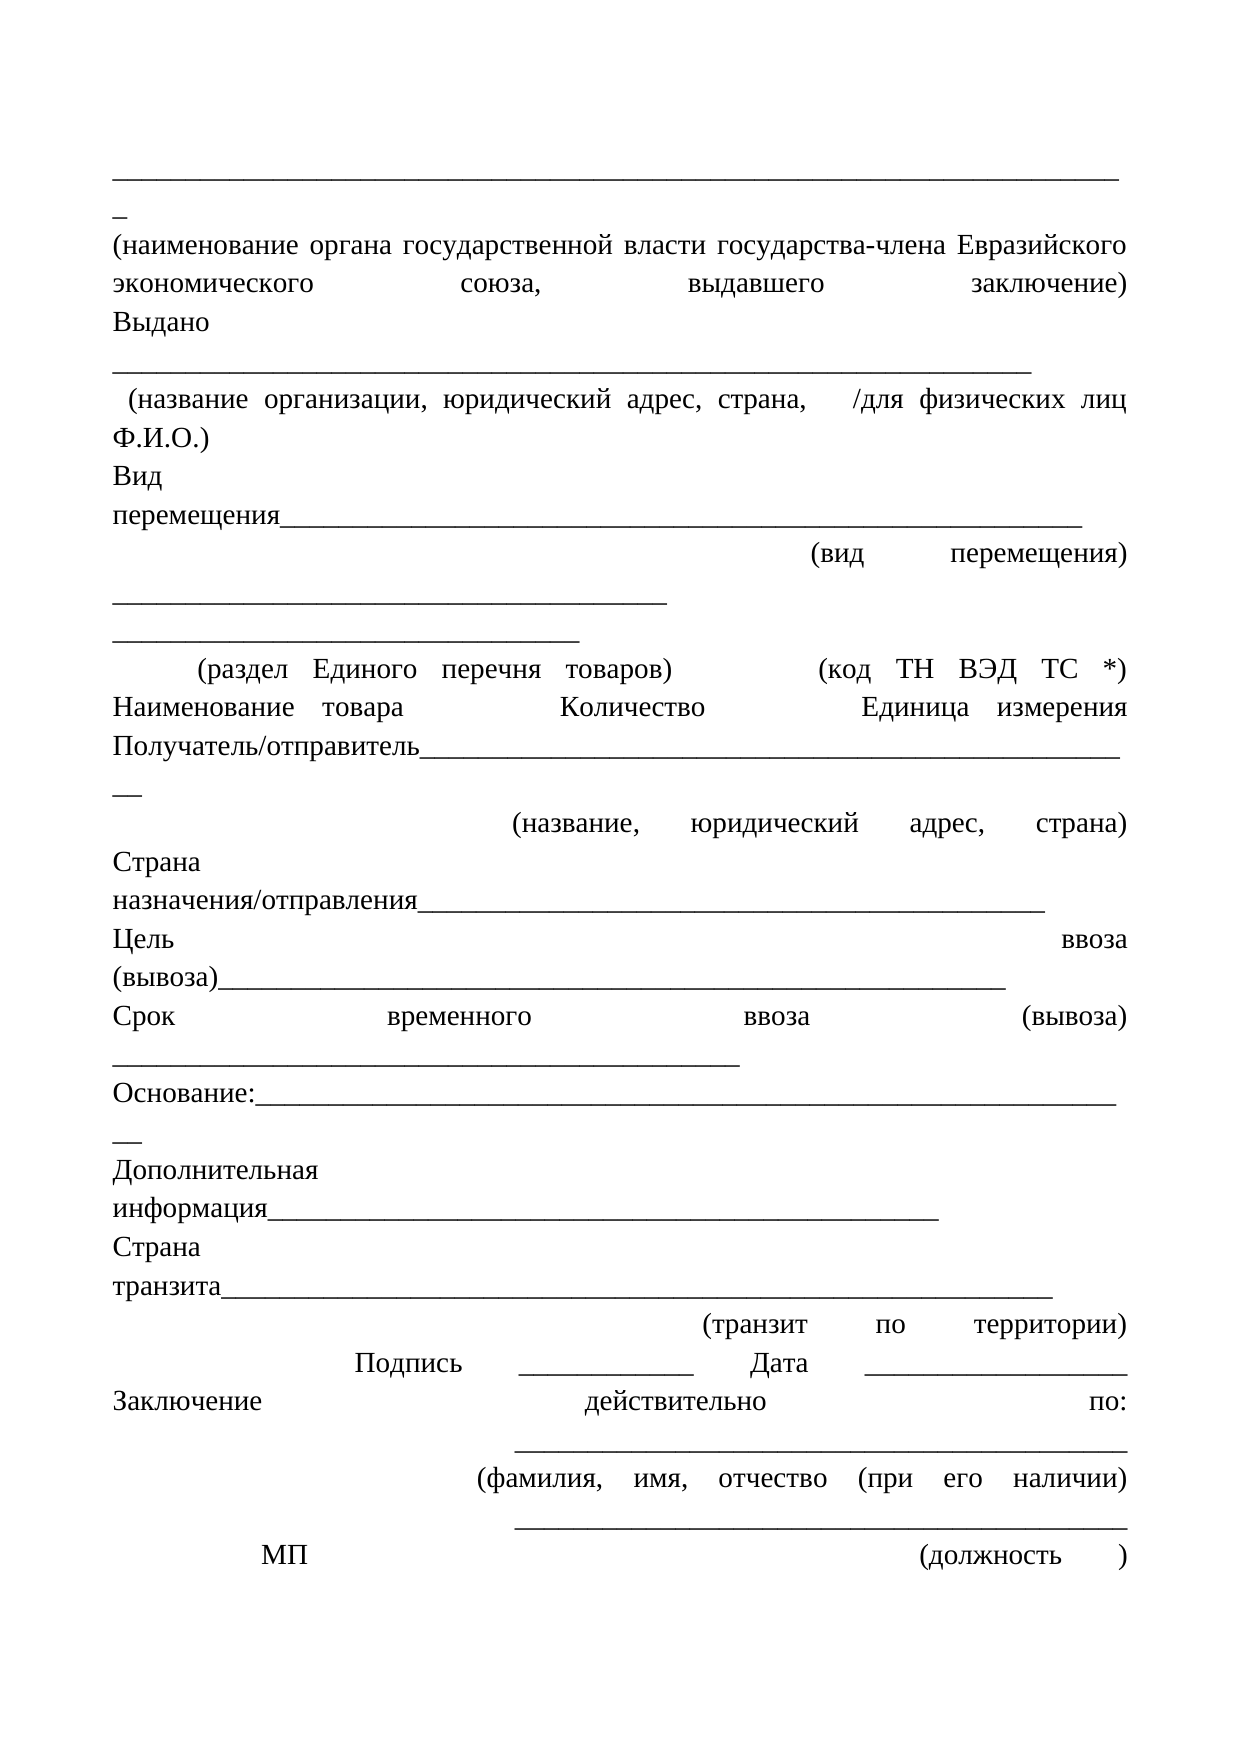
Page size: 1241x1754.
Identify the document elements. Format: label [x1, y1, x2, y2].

text [112, 150, 1128, 1571]
